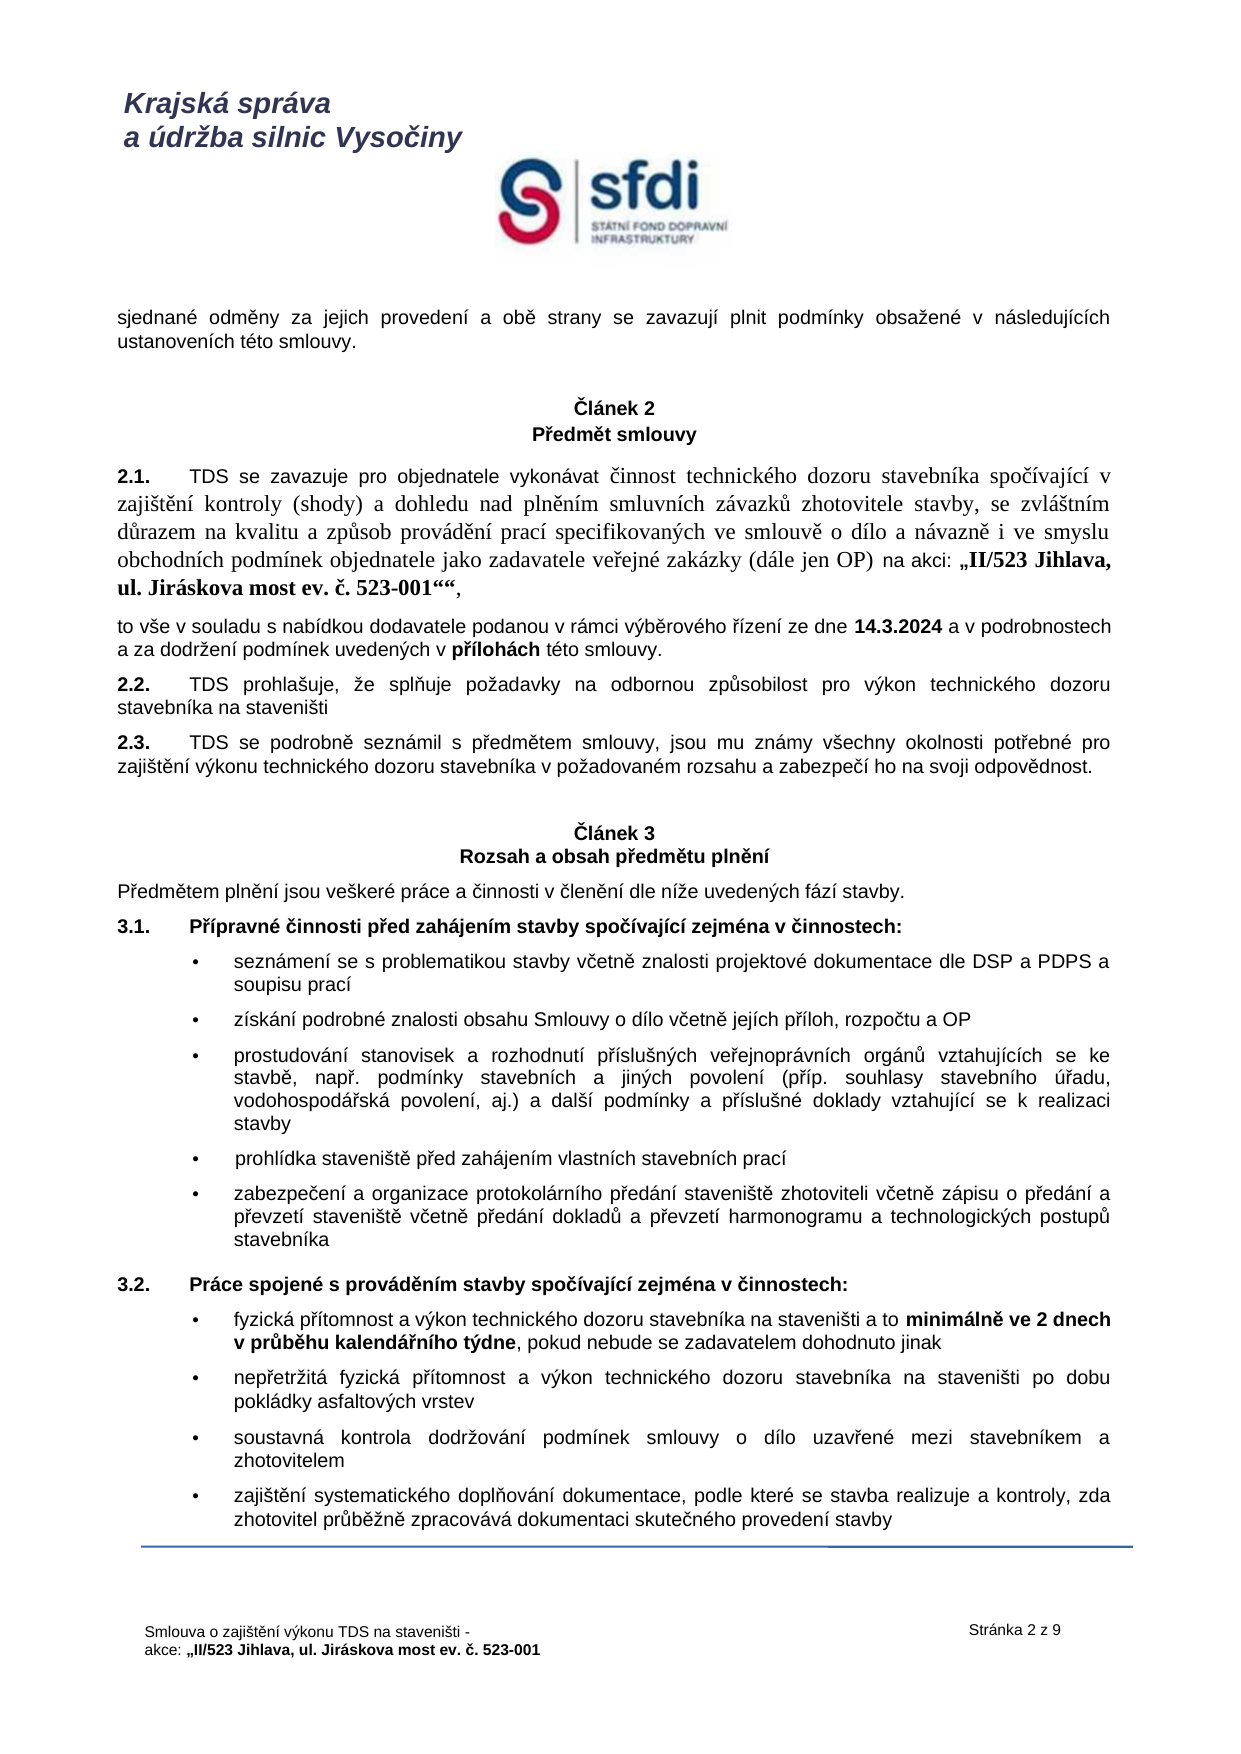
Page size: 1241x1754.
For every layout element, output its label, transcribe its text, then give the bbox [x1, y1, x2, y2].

list zajištění systematického doplňování dokumentace, podle které se stavba realizuje a kontroly, zda zhotovitel průběžně zpracovává dokumentaci skutečného provedení stavby [192, 1484, 1112, 1531]
text Předmět smlouvy [117, 423, 1112, 446]
text Předmětem plnění jsou veškeré práce a činnosti v členění dle níže uvedených fází stavby. [117, 880, 1112, 903]
list získání podrobné znalosti obsahu Smlouvy o dílo včetně jejích příloh, rozpočtu a OP [192, 1008, 1112, 1031]
text to vše v souladu s nabídkou dodavatele podanou v rámci výběrového řízení ze dne 14.3.2024 a v podrobnostech a za dodržení podmínek uvedených v přílohách této smlouvy. [117, 615, 1112, 660]
list prostudování stanovisek a rozhodnutí příslušných veřejnoprávních orgánů vztahujících se ke stavbě, např. podmínky stavebních a jiných povolení (příp. souhlasy stavebního úřadu, vodohospodářská povolení, aj.) a další podmínky a příslušné doklady vztahující se k realizaci stavby [192, 1043, 1112, 1134]
picture [494, 135, 734, 269]
list TDS prohlašuje, že splňuje požadavky na odbornou způsobilost pro výkon technického dozoru stavebníka na staveništi [117, 673, 1112, 718]
list prohlídka staveniště před zahájením vlastních stavebních prací [117, 1147, 1112, 1169]
list seznámení se s problematikou stavby včetně znalosti projektové dokumentace dle DSP a PDPS a soupisu prací [192, 950, 1112, 996]
list TDS se zavazuje pro objednatele vykonávat činnost technického dozoru stavebníka spočívající v zajištění kontroly (shody) a dohledu nad plněním smluvních závazků zhotovitele stavby, se zvláštním důrazem na kvalitu a způsob provádění prací specifikovaných ve smlouvě o dílo a návazně i ve smyslu obchodních podmínek objednatele jako zadavatele veřejné zakázky (dále jen OP) na akci: „II/523 Jihlava, ul. Jiráskova most ev. č. 523-001““, [117, 462, 1112, 601]
list zabezpečení a organizace protokolárního předání staveniště zhotoviteli včetně zápisu o předání a převzetí staveniště včetně předání dokladů a převzetí harmonogramu a technologických postupů stavebníka [192, 1182, 1112, 1250]
list TDS se podrobně seznámil s předmětem smlouvy, jsou mu známy všechny okolnosti potřebné pro zajištění výkonu technického dozoru stavebníka v požadovaném rozsahu a zabezpečí ho na svoji odpovědnost. [117, 731, 1112, 777]
text Rozsah a obsah předmětu plnění [117, 845, 1112, 867]
list soustavná kontrola dodržování podmínek smlouvy o dílo uzavřené mezi stavebníkem a zhotovitelem [192, 1426, 1112, 1472]
text sjednané odměny za jejich provedení a obě strany se zavazují plnit podmínky obsažené v následujících ustanoveních této smlouvy. [117, 306, 1112, 352]
list fyzická přítomnost a výkon technického dozoru stavebníka na staveništi a to minimálně ve 2 dnech v průběhu kalendářního týdne, pokud nebude se zadavatelem dohodnuto jinak [192, 1308, 1112, 1354]
list nepřetržitá fyzická přítomnost a výkon technického dozoru stavebníka na staveništi po dobu pokládky asfaltových vrstev [192, 1366, 1112, 1413]
list Přípravné činnosti před zahájením stavby spočívající zejména v činnostech: [117, 915, 1112, 938]
text Článek 2 [117, 397, 1112, 420]
text Článek 3 [117, 822, 1112, 845]
list Práce spojené s prováděním stavby spočívající zejména v činnostech: [117, 1273, 1112, 1296]
